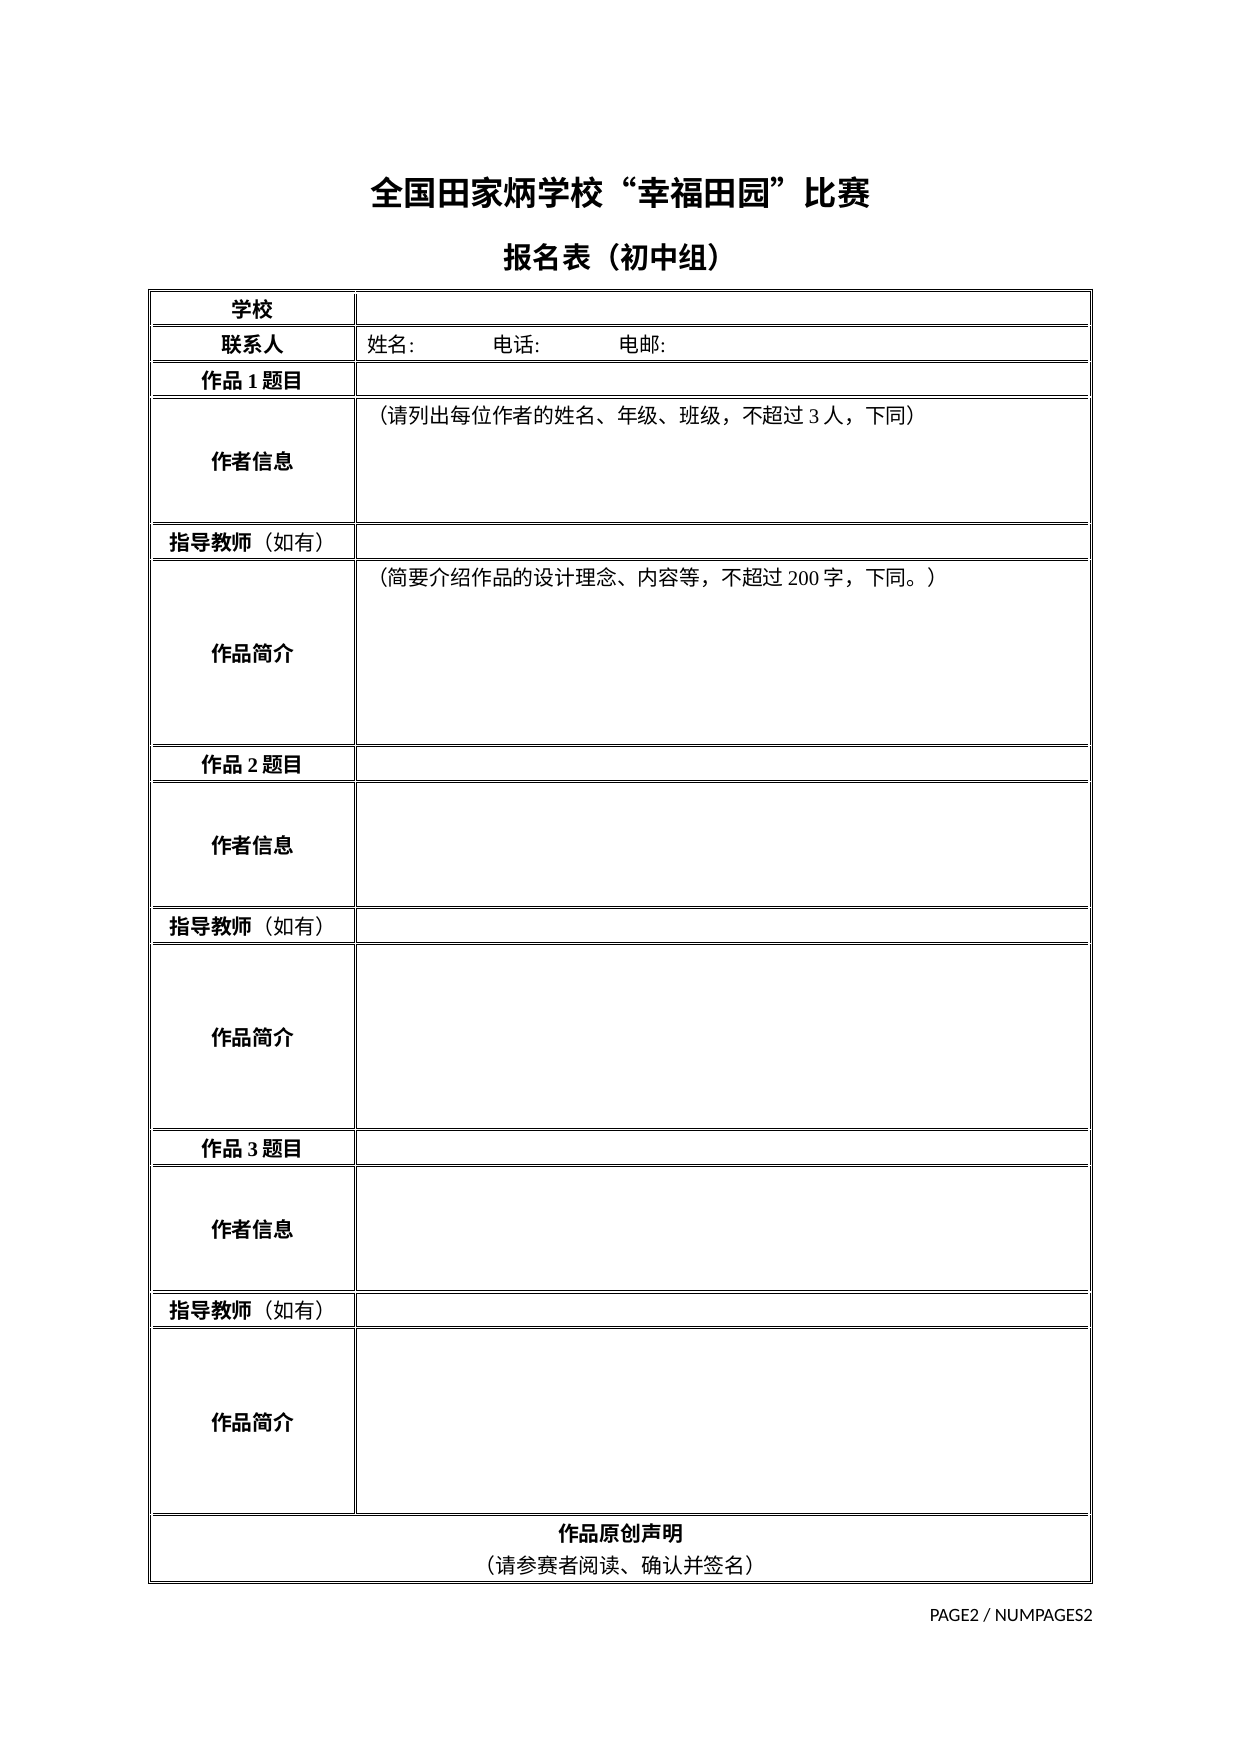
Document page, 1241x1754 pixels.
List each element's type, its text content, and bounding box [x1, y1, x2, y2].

table_cell （简要介绍作品的设计理念、内容等，不超过200字，下同。） [357, 558, 1090, 744]
table_cell 作品简介 [151, 942, 354, 1128]
table_cell 作品3题目 [149, 1128, 356, 1164]
table_header [356, 292, 1090, 324]
table_cell [357, 360, 1090, 395]
text 报名表（初中组） [148, 223, 1093, 288]
table_cell [356, 1290, 1091, 1326]
table_cell [356, 1164, 1091, 1290]
table_cell 作者信息 [151, 780, 354, 906]
table_cell 指导教师（如有） [151, 522, 354, 557]
table_cell 作品简介 [151, 558, 354, 744]
table_cell 作品2题目 [149, 744, 356, 780]
table_cell [357, 522, 1090, 557]
table_cell [356, 906, 1091, 942]
table_cell 作品简介 [149, 1326, 356, 1513]
table_cell [356, 744, 1091, 780]
table_header 学校 [151, 290, 356, 324]
table_cell 指导教师（如有） [149, 906, 356, 942]
table_cell 作品1题目 [151, 360, 354, 395]
table_cell 联系人 [149, 324, 356, 360]
table_cell 指导教师（如有） [149, 1290, 356, 1326]
table_cell [357, 942, 1090, 1128]
table_cell [356, 1326, 1091, 1513]
table_cell 作者信息 [149, 1164, 356, 1290]
table_cell [357, 780, 1090, 906]
text 全国田家炳学校“幸福田园”比赛 [148, 158, 1093, 223]
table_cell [151, 1513, 1090, 1581]
table_cell [356, 1128, 1091, 1164]
table_cell 作者信息 [149, 395, 356, 522]
table_cell 姓名: 电话: 电邮: [356, 324, 1091, 360]
table_cell （请列出每位作者的姓名、年级、班级，不超过3人，下同） [356, 395, 1091, 522]
